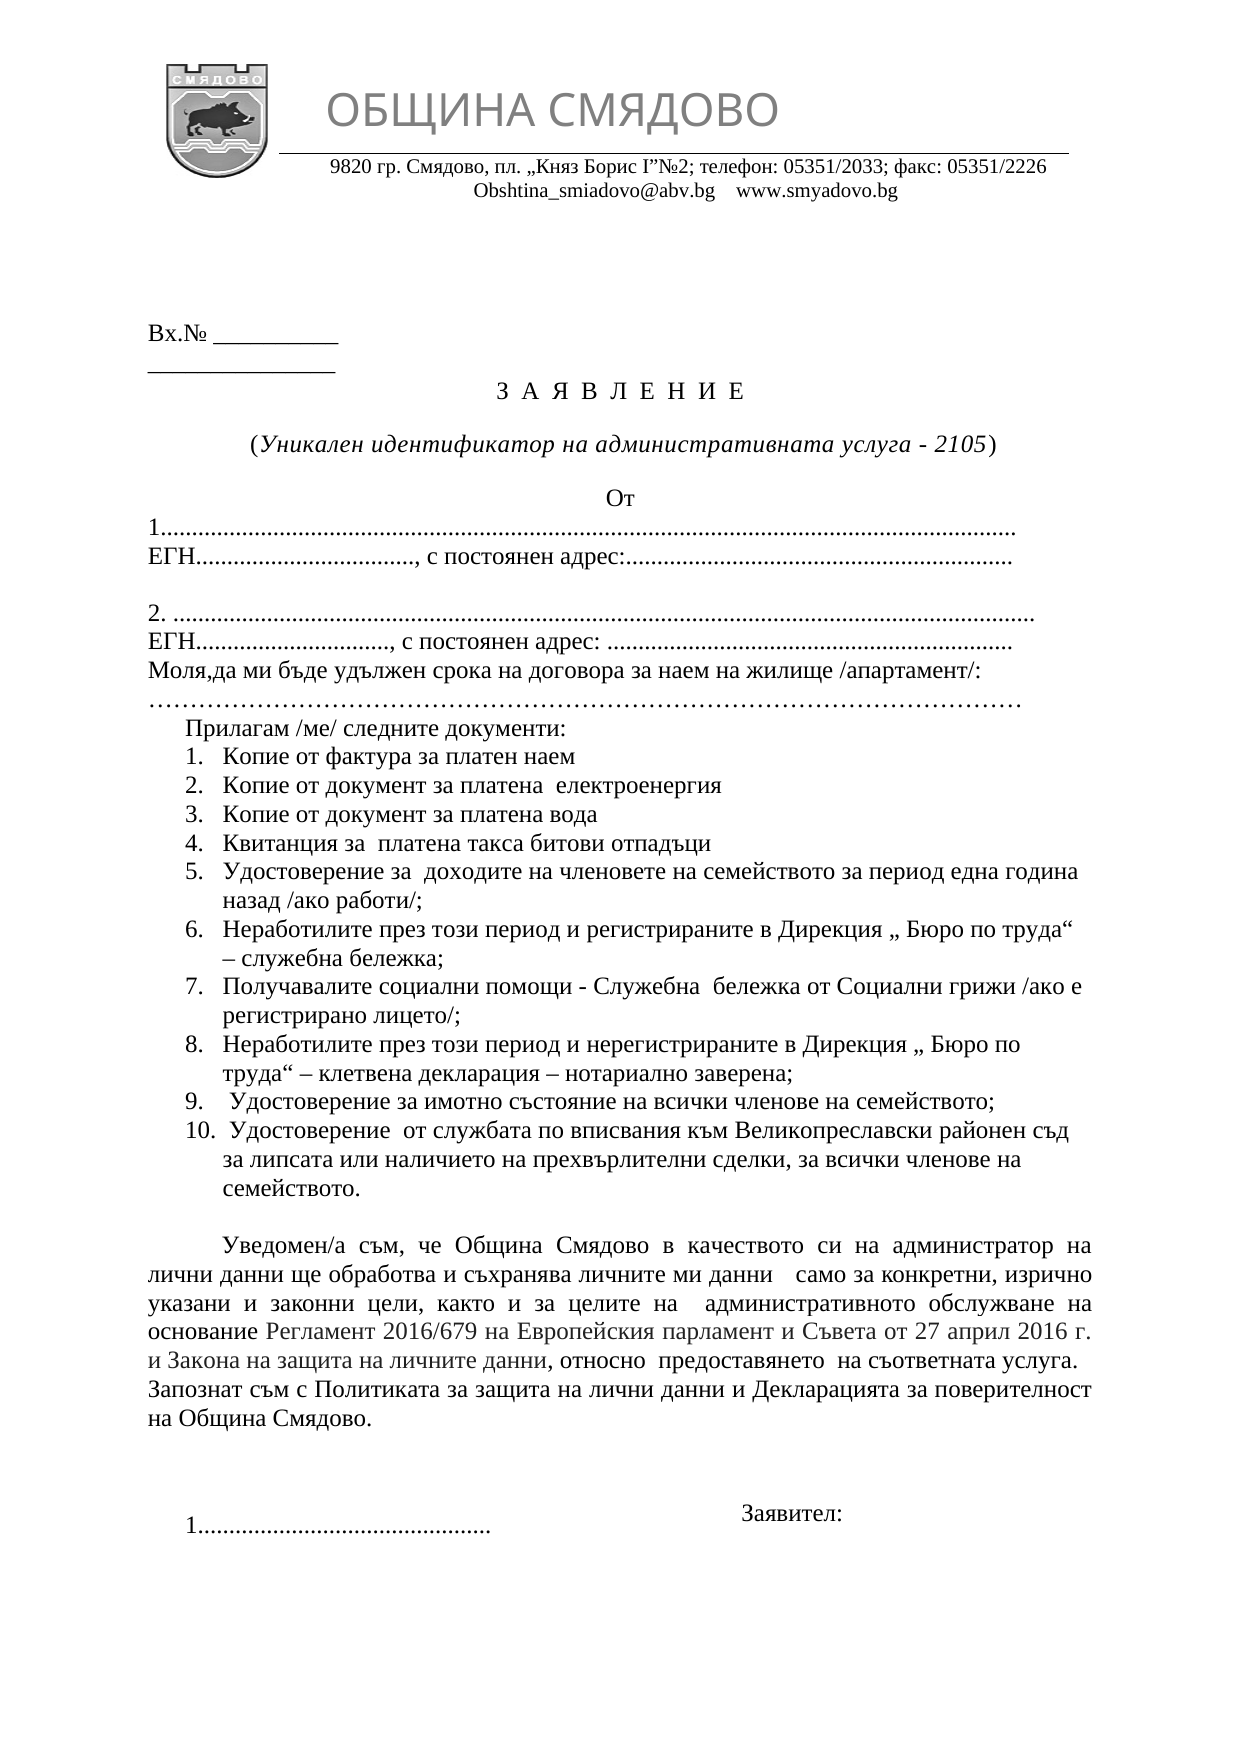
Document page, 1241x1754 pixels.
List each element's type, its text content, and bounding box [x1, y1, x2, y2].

list Копие от документ за платена вода [185, 799, 1092, 828]
text ЕГН..................................., с постоянен адрес:.............................................................. [148, 541, 1092, 570]
text ЕГН..............................., с постоянен адрес: ................................................................. [148, 626, 1092, 655]
text Заявител: 1............................................... [185, 1510, 1092, 1538]
text 2. .......................................................................................................................................... [148, 570, 1092, 626]
text Прилагам /ме/ следните документи: [185, 713, 1092, 741]
text Моля,да ми бъде удължен срока на договора за наем на жилище /апартамент/: [148, 655, 1092, 684]
list Копие от фактура за платен наем [185, 741, 1092, 770]
text Obshtina_smiadovo@abv.bg www.smyadovo.bg [279, 178, 1092, 202]
text _______________ [148, 347, 1092, 376]
list Удостоверение за доходите на членовете на семейството за период една година назад /ако работи/; [185, 856, 1092, 914]
text …………………………………………………………………………………………… [148, 684, 1092, 713]
text – служебна бележка; [222, 943, 1092, 971]
text З А Я В Л Е Н И Е [162, 376, 1077, 404]
list Копие от документ за платена електроенергия [185, 770, 1092, 799]
list Квитанция за платена такса битови отпадъци [185, 828, 1092, 856]
text Уведомен/а съм, че Община Смядово в качеството си на администратор на лични данни ще обработва и съхранява личните ми данни само за конкретни, изрично указани и законни цели, както и за целите на административното обслужване на основание Регламент 2016/679 на Европейския парламент и Съвета от 27 април 2016 г. и Закона на защита на личните данни, относно предоставянето на съответната услуга. [148, 1230, 1092, 1345]
text 1......................................................................................................................................... [148, 512, 1092, 541]
picture [166, 64, 268, 178]
list Неработилите през този период и нерегистрираните в Дирекция „ Бюро по труда“ – клетвена декларация – нотариално заверена; [185, 1029, 1092, 1086]
list Неработилите през този период и регистрираните в Дирекция „ Бюро по труда“ [185, 914, 1092, 943]
text От [148, 483, 1092, 512]
list Удостоверение за имотно състояние на всички членове на семейството; [185, 1086, 1092, 1115]
text 9820 гр. Смядово, пл. „Княз Борис І”№2; телефон: 05351/2033; факс: 05351/2226 [279, 154, 1092, 178]
text Вх.№ __________ [148, 318, 1092, 347]
list Удостоверение от службата по вписвания към Великопреславски районен съд за липсата или наличието на прехвърлителни сделки, за всички членове на семейството. [185, 1115, 1092, 1201]
list Получавалите социални помощи - Служебна бележка от Социални грижи /ако е регистрирано лицето/; [185, 971, 1092, 1029]
text Запознат съм с Политиката за защита на лични данни и Декларацията за поверителност на Община Смядово. [148, 1374, 1092, 1431]
text (Уникален идентификатор на административната услуга - 2105) [162, 429, 1077, 458]
